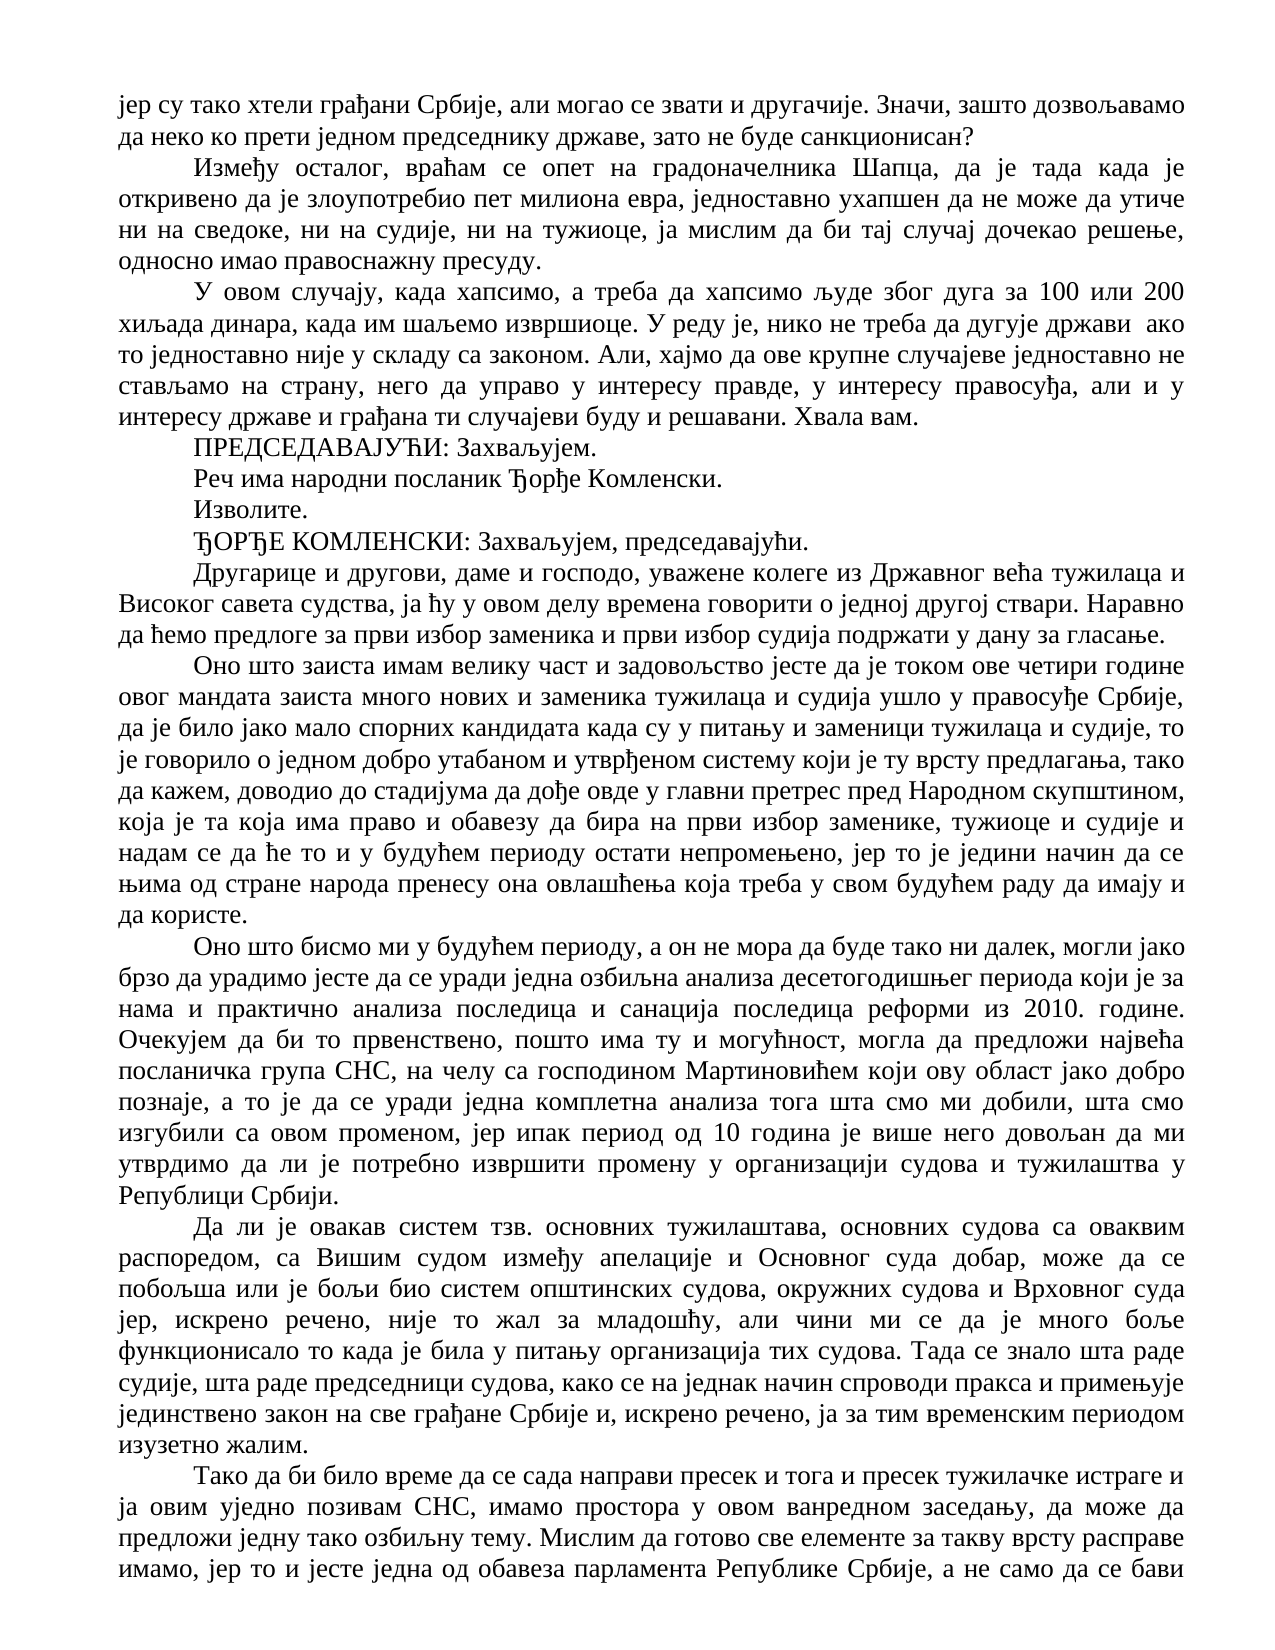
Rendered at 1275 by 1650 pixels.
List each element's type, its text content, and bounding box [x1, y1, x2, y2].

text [118, 1459, 1186, 1584]
text ЂОРЂЕ КОМЛЕНСКИ: Захваљујем, председавајући. [118, 525, 1186, 556]
text Другарице и другови, даме и господо, уважене колеге из Државног већа тужилаца и Високог савета судства, ја ћу у овом делу времена говорити о једној другој ствари. Наравно да ћемо предлоге за први избор заменика и први избор судија подржати у дану за гласање. [118, 556, 1186, 649]
text Изволите. [118, 493, 1186, 525]
text Оно што бисмо ми у будућем периоду, а он не мора да буде тако ни далек, могли јако брзо да урадимо јесте да се уради једна озбиљна анализа десетогодишњег периода који је за нама и практично анализа последица и санација последица реформи из 2010. године. Очекујем да би то првенствено, пошто има ту и могућност, могла да предложи највећа посланичка група СНС, на челу са господином Мартиновићем који ову област јако добро познаје, а то је да се уради једна комплетна анализа тога шта смо ми добили, шта смо изгубили са овом променом, јер ипак период од 10 година је више него довољан да ми утврдимо да ли је потребно извршити промену у организацији судова и тужилаштва у Републици Србији. [118, 929, 1186, 1210]
text Да ли је овакав систем тзв. основних тужилаштава, основних судова са оваквим распоредом, са Вишим судом између апелације и Основног суда добар, може да се побољша или је бољи био систем општинских судова, окружних судова и Врховног суда јер, искрено речено, није то жал за младошћу, али чини ми се да је много боље функционисало то када је била у питању организација тих судова. Тада се знало шта раде судије, шта раде председници судова, како се на једнак начин спроводи пракса и примењује јединствено закон на све грађане Србије и, искрено речено, ја за тим временским периодом изузетно жалим. [118, 1210, 1186, 1459]
text Реч има народни посланик Ђорђе Комленски. [118, 462, 1186, 493]
text Између осталог, враћам се опет на градоначелника Шапца, да је тада када је откривено да је злоупотребио пет милиона евра, једноставно ухапшен да не може да утиче ни на сведоке, ни на судије, ни на тужиоце, ја мислим да би тај случај дочекао решење, односно имао правоснажну пресуду. [118, 151, 1186, 276]
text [118, 89, 1186, 151]
text ПРЕДСЕДАВАЈУЋИ: Захваљујем. [118, 431, 1186, 462]
text У овом случају, када хапсимо, а треба да хапсимо људе због дуга за 100 или 200 хиљада динара, када им шаљемо извршиоце. У реду је, нико не треба да дугује држави ако то једноставно није у складу са законом. Али, хајмо да ове крупне случајеве једноставно не стављамо на страну, него да управо у интересу правде, у интересу правосуђа, али и у интересу државе и грађана ти случајеви буду и решавани. Хвала вам. [118, 276, 1186, 431]
text Оно што заиста имам велику част и задовољство јесте да је током ове четири године овог мандата заиста много нових и заменика тужилаца и судија ушло у правосуђе Србије, да је било јако мало спорних кандидата када су у питању и заменици тужилаца и судије, то је говорило о једном добро утабаном и утврђеном систему који је ту врсту предлагања, тако да кажем, доводио до стадијума да дође овде у главни претрес пред Народном скупштином, која је та која има право и обавезу да бира на први избор заменике, тужиоце и судије и надам се да ће то и у будућем периоду остати непромењено, јер то је једини начин да се њима од стране народа пренесу она овлашћења која треба у свом будућем раду да имају и да користе. [118, 649, 1186, 929]
